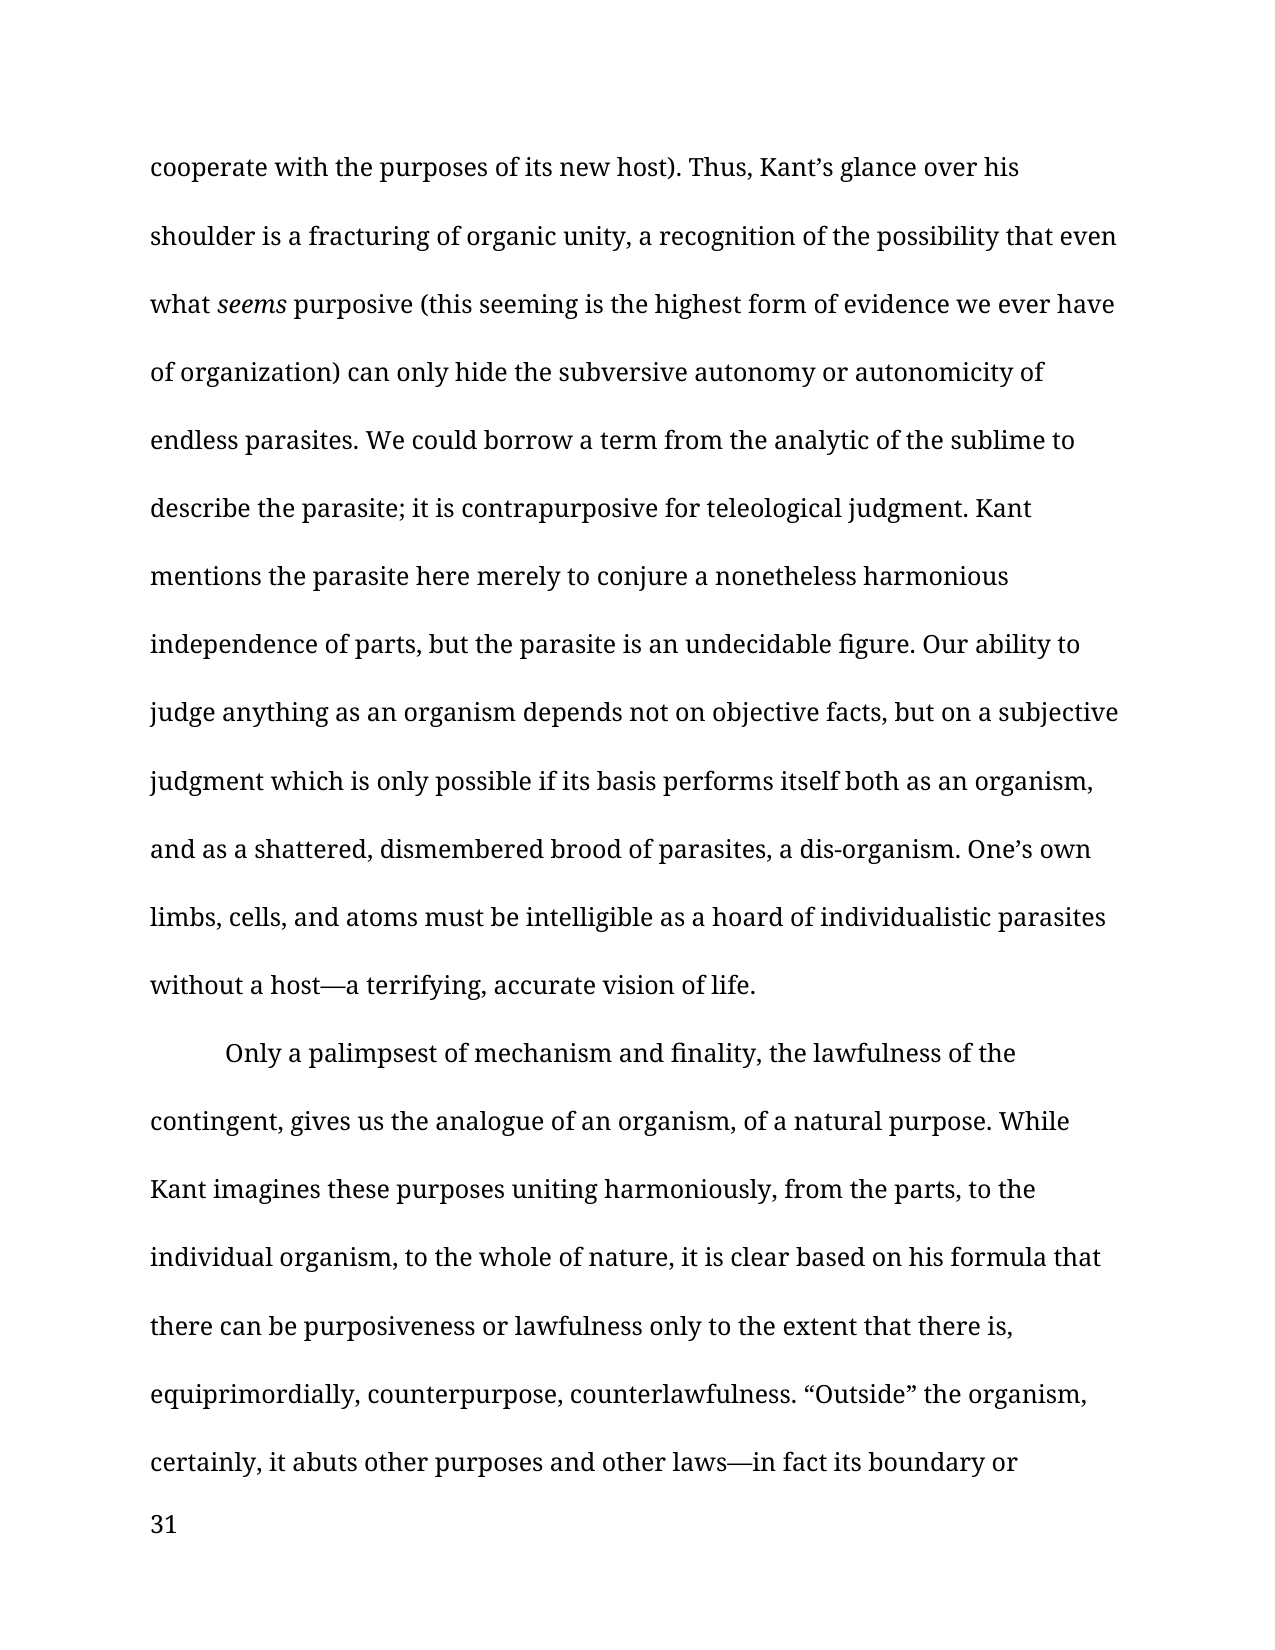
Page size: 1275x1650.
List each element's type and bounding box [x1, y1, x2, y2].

text [150, 150, 1125, 1002]
text [150, 1036, 1125, 1478]
